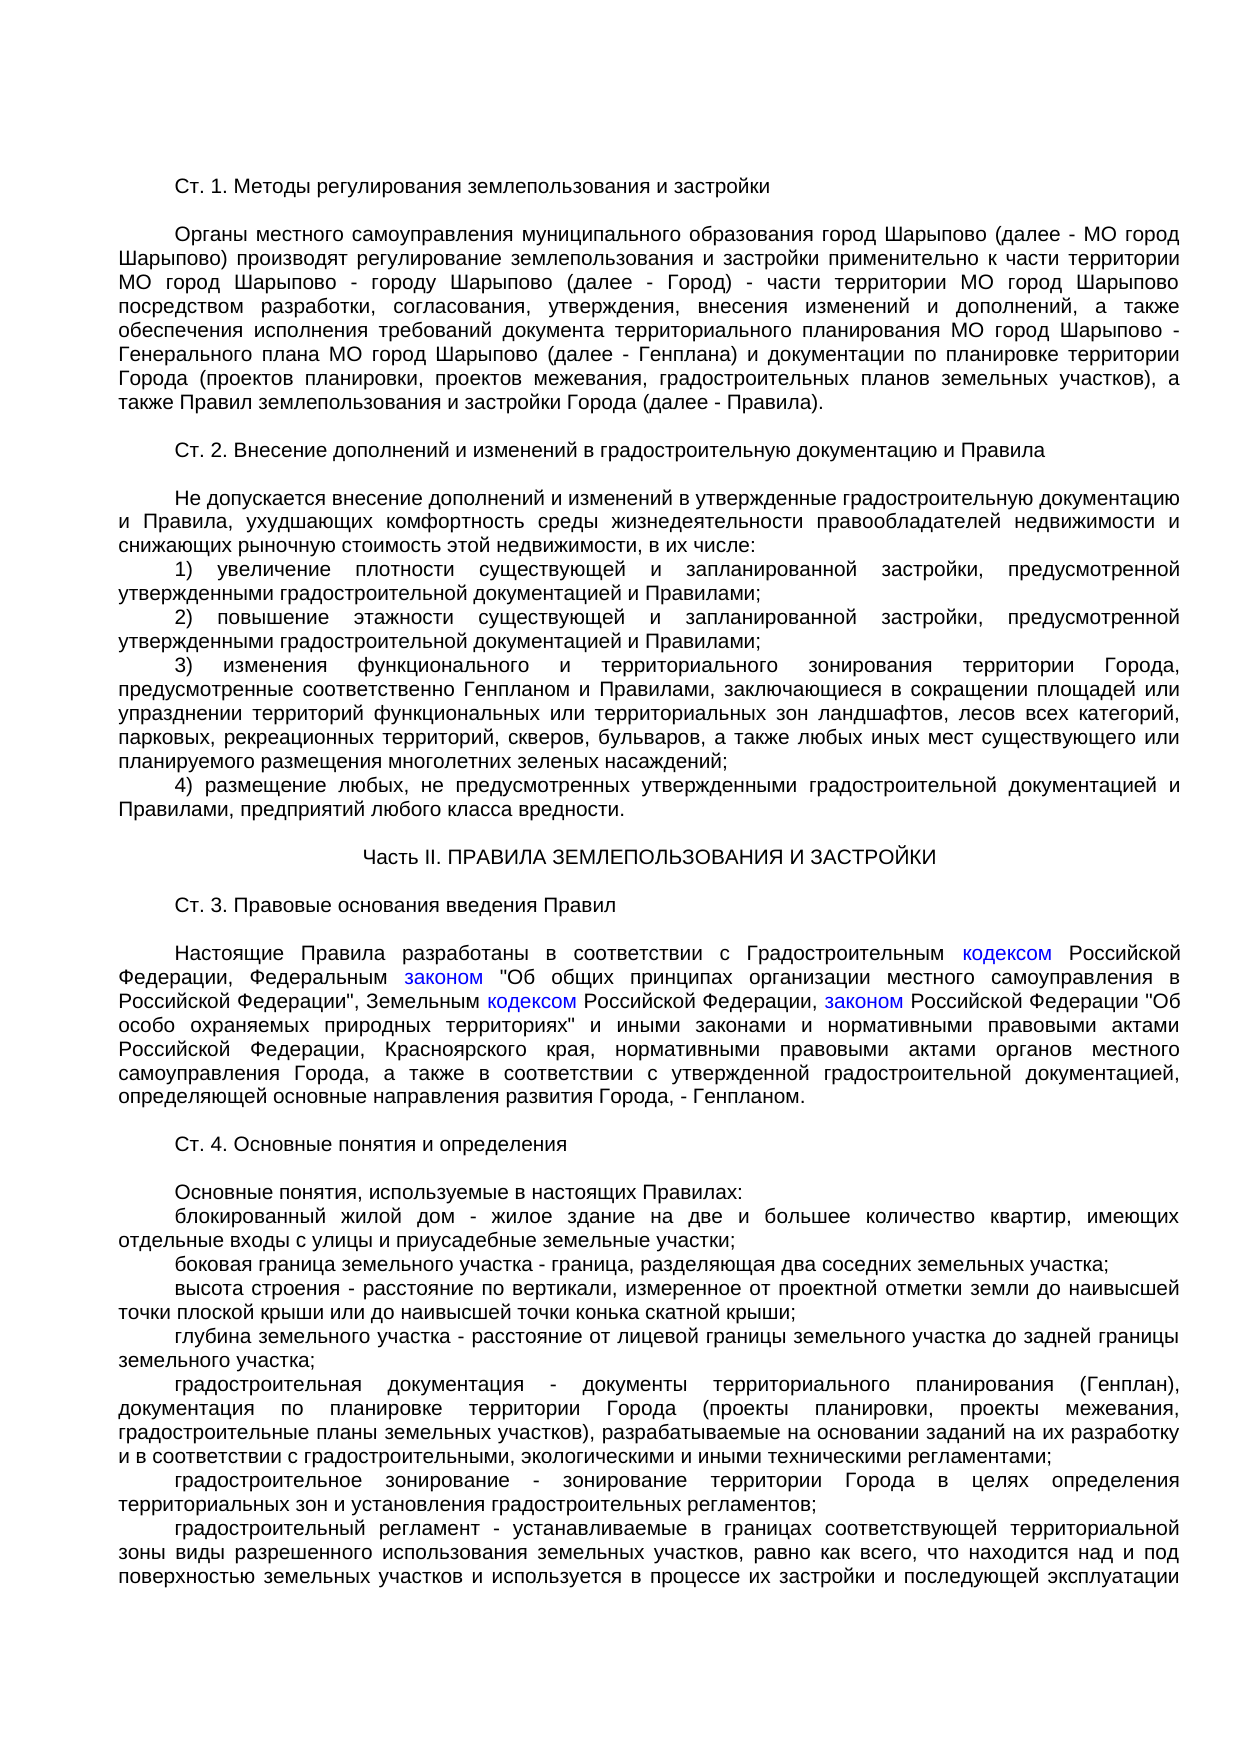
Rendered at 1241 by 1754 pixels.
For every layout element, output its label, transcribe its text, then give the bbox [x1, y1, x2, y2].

text глубина земельного участка - расстояние от лицевой границы земельного участка до задней границы земельного участка; [118, 1324, 1181, 1372]
text градостроительное зонирование - зонирование территории Города в целях определения территориальных зон и установления градостроительных регламентов; [118, 1468, 1181, 1516]
text Ст. 2. Внесение дополнений и изменений в градостроительную документацию и Правила [118, 437, 1181, 461]
text Ст. 1. Методы регулирования землепользования и застройки [118, 174, 1181, 198]
text 2) повышение этажности существующей и запланированной застройки, предусмотренной утвержденными градостроительной документацией и Правилами; [118, 605, 1181, 653]
text высота строения - расстояние по вертикали, измеренное от проектной отметки земли до наивысшей точки плоской крыши или до наивысшей точки конька скатной крыши; [118, 1276, 1181, 1324]
text 4) размещение любых, не предусмотренных утвержденными градостроительной документацией и Правилами, предприятий любого класса вредности. [118, 773, 1181, 821]
text Часть II. ПРАВИЛА ЗЕМЛЕПОЛЬЗОВАНИЯ И ЗАСТРОЙКИ [118, 845, 1181, 869]
text Основные понятия, используемые в настоящих Правилах: [118, 1180, 1181, 1204]
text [118, 1516, 1181, 1587]
text боковая граница земельного участка - граница, разделяющая два соседних земельных участка; [118, 1252, 1181, 1276]
text блокированный жилой дом - жилое здание на две и большее количество квартир, имеющих отдельные входы с улицы и приусадебные земельные участки; [118, 1204, 1181, 1252]
text градостроительная документация - документы территориального планирования (Генплан), документация по планировке территории Города (проекты планировки, проекты межевания, градостроительные планы земельных участков), разрабатываемые на основании заданий на их разработку и в соответствии с градостроительными, экологическими и иными техническими регламентами; [118, 1372, 1181, 1468]
text Ст. 4. Основные понятия и определения [118, 1132, 1181, 1156]
text Органы местного самоуправления муниципального образования город Шарыпово (далее - МО город Шарыпово) производят регулирование землепользования и застройки применительно к части территории МО город Шарыпово - городу Шарыпово (далее - Город) - части территории МО город Шарыпово посредством разработки, согласования, утверждения, внесения изменений и дополнений, а также обеспечения исполнения требований документа территориального планирования МО город Шарыпово - Генерального плана МО город Шарыпово (далее - Генплана) и документации по планировке территории Города (проектов планировки, проектов межевания, градостроительных планов земельных участков), а также Правил землепользования и застройки Города (далее - Правила). [118, 222, 1181, 413]
text Не допускается внесение дополнений и изменений в утвержденные градостроительную документацию и Правила, ухудшающих комфортность среды жизнедеятельности правообладателей недвижимости и снижающих рыночную стоимость этой недвижимости, в их числе: [118, 485, 1181, 557]
text Ст. 3. Правовые основания введения Правил [118, 893, 1181, 917]
text Настоящие Правила разработаны в соответствии с Градостроительным кодексом Российской Федерации, Федеральным законом "Об общих принципах организации местного самоуправления в Российской Федерации", Земельным кодексом Российской Федерации, законом Российской Федерации "Об особо охраняемых природных территориях" и иными законами и нормативными правовыми актами Российской Федерации, Красноярского края, нормативными правовыми актами органов местного самоуправления Города, а также в соответствии с утвержденной градостроительной документацией, определяющей основные направления развития Города, - Генпланом. [118, 941, 1181, 1108]
text 3) изменения функционального и территориального зонирования территории Города, предусмотренные соответственно Генпланом и Правилами, заключающиеся в сокращении площадей или упразднении территорий функциональных или территориальных зон ландшафтов, лесов всех категорий, парковых, рекреационных территорий, скверов, бульваров, а также любых иных мест существующего или планируемого размещения многолетних зеленых насаждений; [118, 653, 1181, 773]
text 1) увеличение плотности существующей и запланированной застройки, предусмотренной утвержденными градостроительной документацией и Правилами; [118, 557, 1181, 605]
